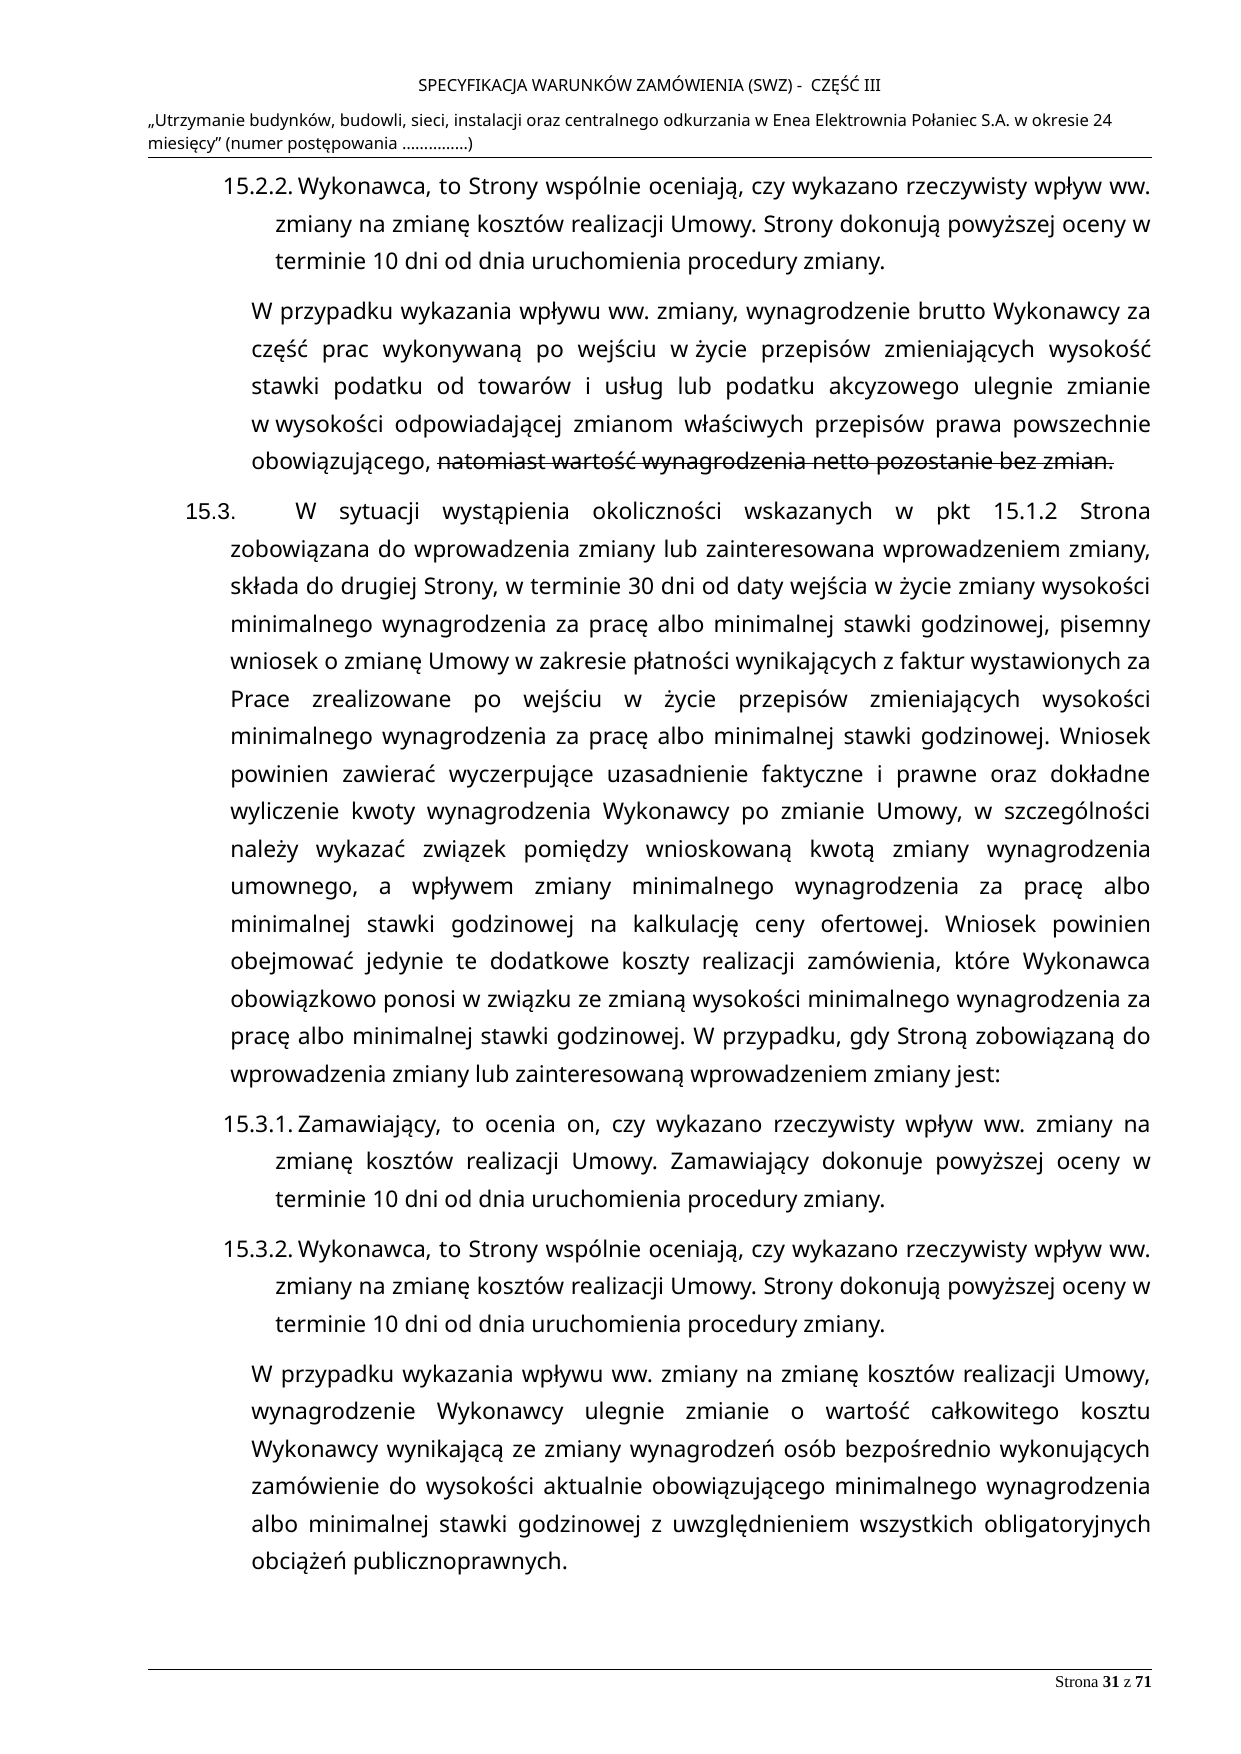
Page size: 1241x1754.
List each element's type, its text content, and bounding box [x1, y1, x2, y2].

list Wykonawca, to Strony wspólnie oceniają, czy wykazano rzeczywisty wpływ ww. zmiany na zmianę kosztów realizacji Umowy. Strony dokonują powyższej oceny w terminie 10 dni od dnia uruchomienia procedury zmiany. [223, 1233, 1152, 1339]
text W przypadku wykazania wpływu ww. zmiany na zmianę kosztów realizacji Umowy, wynagrodzenie Wykonawcy ulegnie zmianie o wartość całkowitego kosztu Wykonawcy wynikającą ze zmiany wynagrodzeń osób bezpośrednio wykonujących zamówienie do wysokości aktualnie obowiązującego minimalnego wynagrodzenia albo minimalnej stawki godzinowej z uwzględnieniem wszystkich obligatoryjnych obciążeń publicznoprawnych. [251, 1358, 1152, 1576]
list W sytuacji wystąpienia okoliczności wskazanych w pkt 15.1.2 Strona zobowiązana do wprowadzenia zmiany lub zainteresowana wprowadzeniem zmiany, składa do drugiej Strony, w terminie 30 dni od daty wejścia w życie zmiany wysokości minimalnego wynagrodzenia za pracę albo minimalnej stawki godzinowej, pisemny wniosek o zmianę Umowy w zakresie płatności wynikających z faktur wystawionych za Prace zrealizowane po wejściu w życie przepisów zmieniających wysokości minimalnego wynagrodzenia za pracę albo minimalnej stawki godzinowej. Wniosek powinien zawierać wyczerpujące uzasadnienie faktyczne i prawne oraz dokładne wyliczenie kwoty wynagrodzenia Wykonawcy po zmianie Umowy, w szczególności należy wykazać związek pomiędzy wnioskowaną kwotą zmiany wynagrodzenia umownego, a wpływem zmiany minimalnego wynagrodzenia za pracę albo minimalnej stawki godzinowej na kalkulację ceny ofertowej. Wniosek powinien obejmować jedynie te dodatkowe koszty realizacji zamówienia, które Wykonawca obowiązkowo ponosi w związku ze zmianą wysokości minimalnego wynagrodzenia za pracę albo minimalnej stawki godzinowej. W przypadku, gdy Stroną zobowiązaną do wprowadzenia zmiany lub zainteresowaną wprowadzeniem zmiany jest: [185, 495, 1152, 1089]
text W przypadku wykazania wpływu ww. zmiany, wynagrodzenie brutto Wykonawcy za część prac wykonywaną po wejściu w życie przepisów zmieniających wysokość stawki podatku od towarów i usług lub podatku akcyzowego ulegnie zmianie w wysokości odpowiadającej zmianom właściwych przepisów prawa powszechnie obowiązującego, natomiast wartość wynagrodzenia netto pozostanie bez zmian. [251, 295, 1152, 476]
list Zamawiający, to ocenia on, czy wykazano rzeczywisty wpływ ww. zmiany na zmianę kosztów realizacji Umowy. Zamawiający dokonuje powyższej oceny w terminie 10 dni od dnia uruchomienia procedury zmiany. [223, 1108, 1152, 1214]
list Wykonawca, to Strony wspólnie oceniają, czy wykazano rzeczywisty wpływ ww. zmiany na zmianę kosztów realizacji Umowy. Strony dokonują powyższej oceny w terminie 10 dni od dnia uruchomienia procedury zmiany. [223, 170, 1152, 276]
